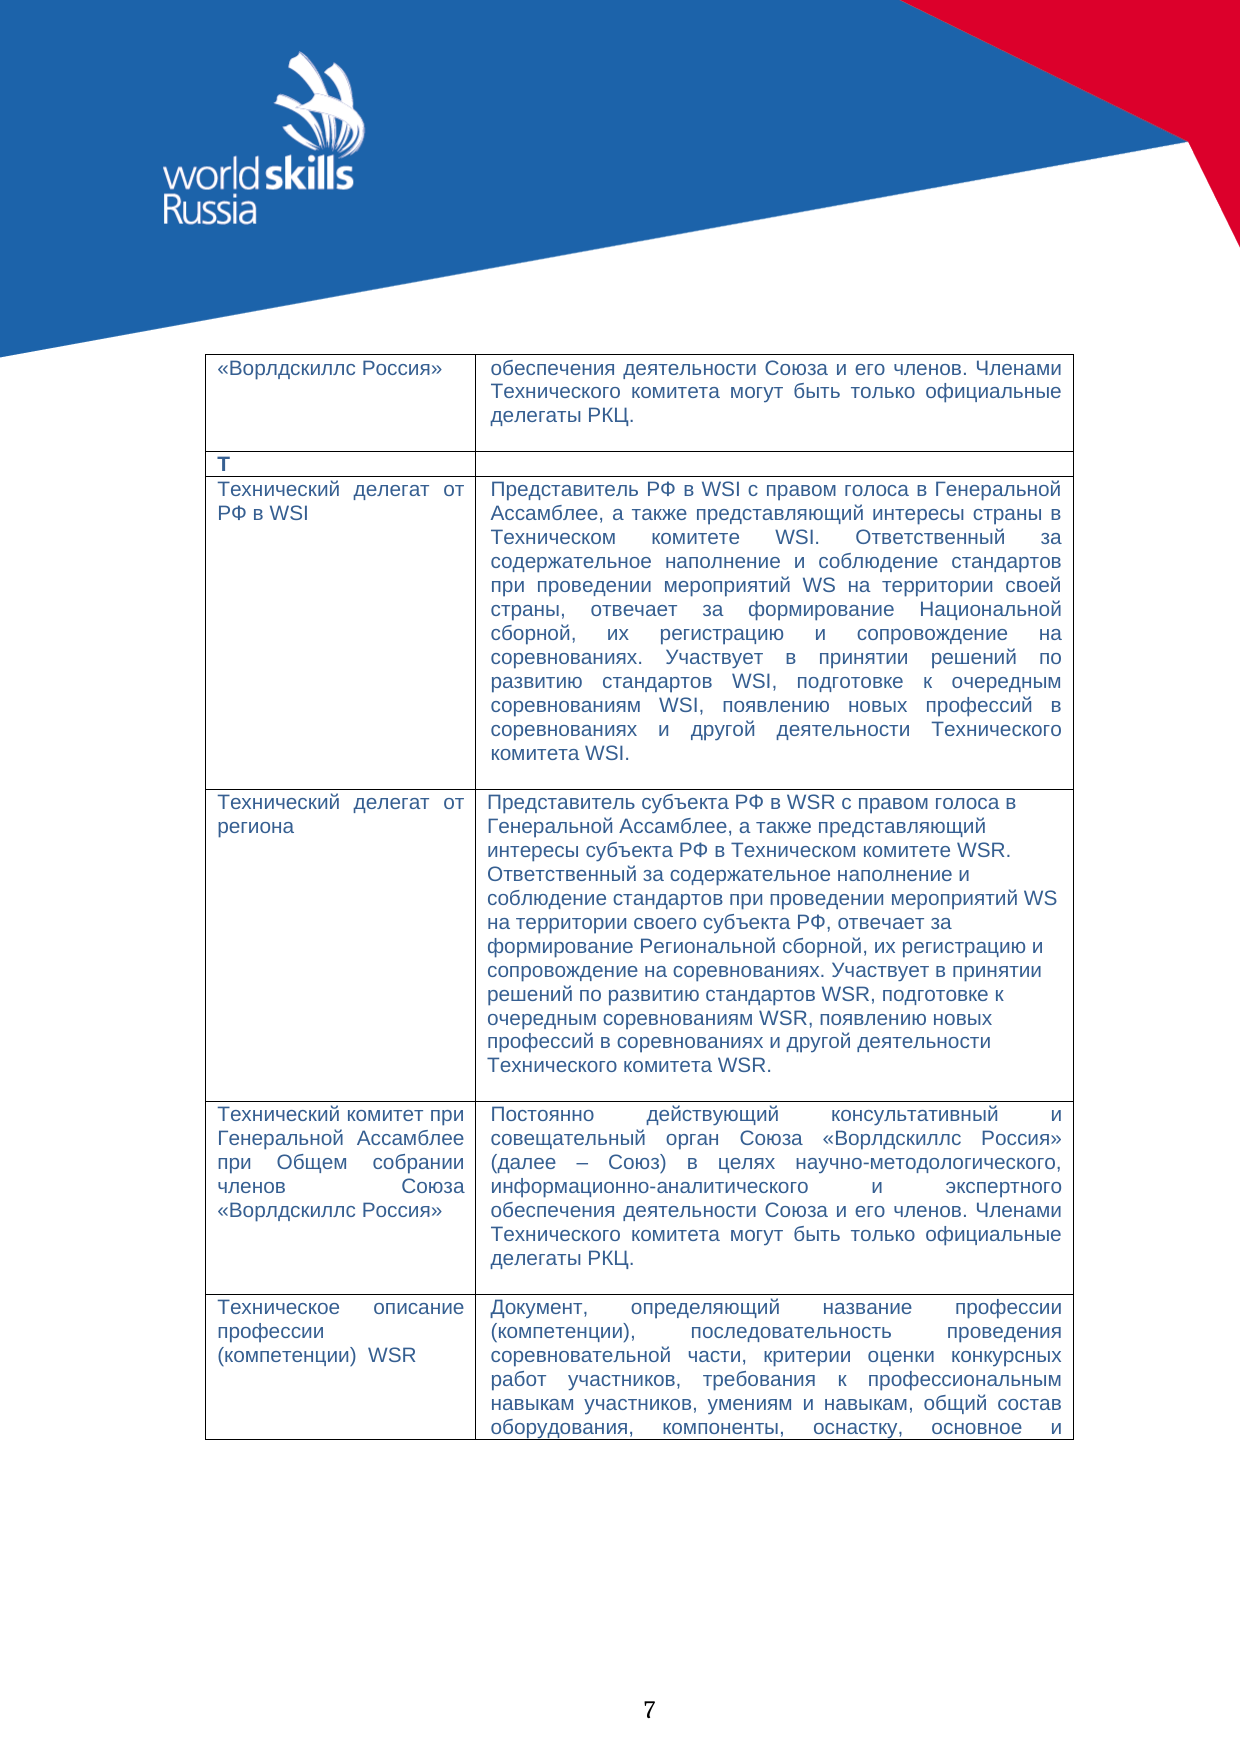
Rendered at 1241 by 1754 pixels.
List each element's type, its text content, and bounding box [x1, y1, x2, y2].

picture [0, 0, 1240, 358]
table_cell Техническое описание профессии (компетенции) WSR [206, 1295, 475, 1439]
table_cell Представитель субъекта РФ в WSR с правом голоса в Генеральной Ассамблее, а также представляющий интересы субъекта РФ в Техническом комитете WSR. Ответственный за содержательное наполнение и соблюдение стандартов при проведении мероприятий WS на территории своего субъекта РФ, отвечает за формирование Региональной сборной, их регистрацию и сопровождение на соревнованиях. Участвует в принятии решений по развитию стандартов WSR, подготовке к очередным соревнованиям WSR, появлению новых профессий в соревнованиях и другой деятельности Технического комитета WSR. [476, 790, 1073, 1101]
table_cell [476, 452, 1073, 476]
table_cell Стратегический комитет при Генеральной Ассамблее при Общем собрании членов Союза «Ворлдскиллс Россия» [206, 355, 475, 451]
table_cell Технический делегат от региона [206, 790, 475, 1101]
table_cell Т [206, 452, 475, 476]
table_cell Представитель РФ в WSI с правом голоса в Генеральной Ассамблее, а также представляющий интересы страны в Техническом комитете WSI. Ответственный за содержательное наполнение и соблюдение стандартов при проведении мероприятий WS на территории своей страны, отвечает за формирование Национальной сборной, их регистрацию и сопровождение на соревнованиях. Участвует в принятии решений по развитию стандартов WSI, подготовке к очередным соревнованиям WSI, появлению новых профессий в соревнованиях и другой деятельности Технического комитета WSI. [476, 477, 1073, 789]
table_cell Технический делегат от РФ в WSI [206, 477, 475, 789]
table_cell Технический комитет при Генеральной Ассамблее при Общем собрании членов Союза «Ворлдскиллс Россия» [206, 1102, 475, 1294]
